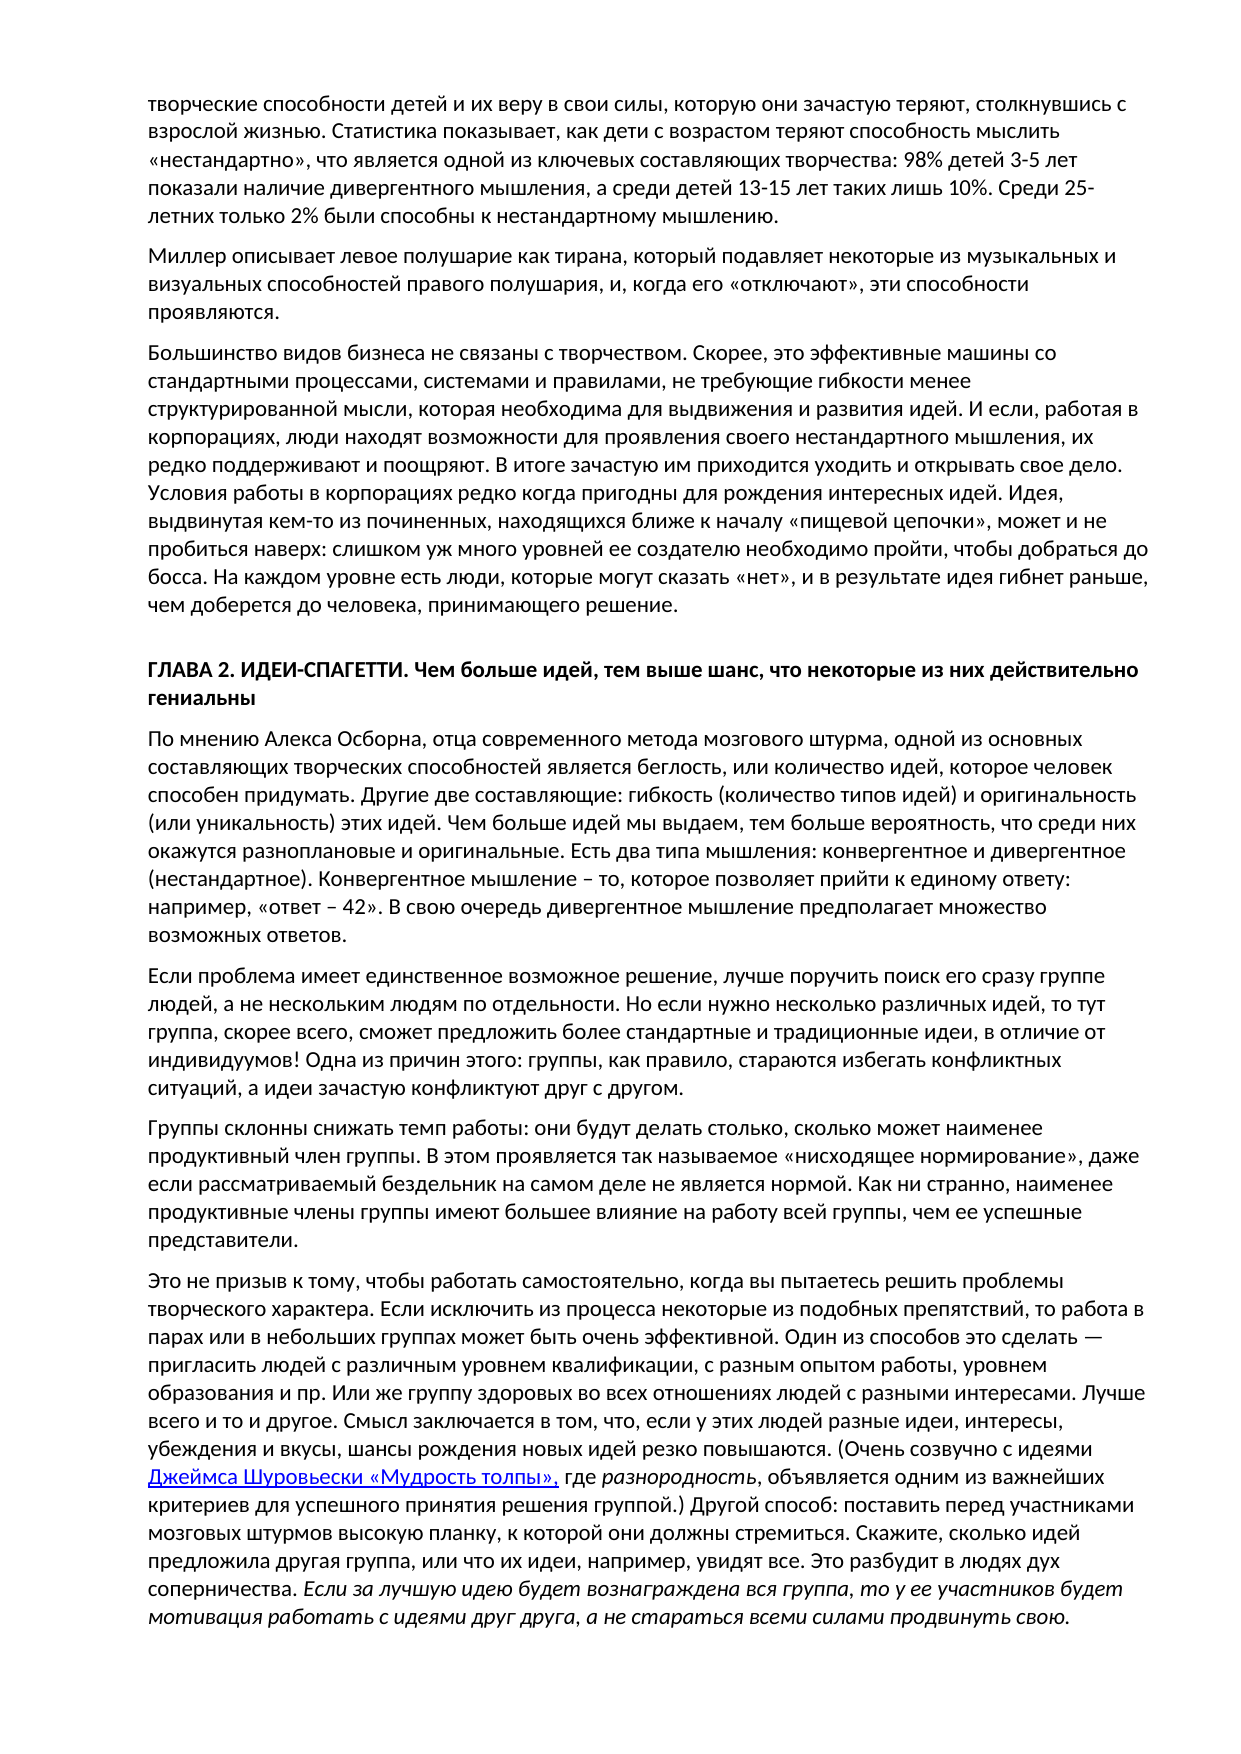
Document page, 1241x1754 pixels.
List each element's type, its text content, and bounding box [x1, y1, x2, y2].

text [148, 89, 1152, 229]
text ГЛАВА 2. ИДЕИ-СПАГЕТТИ. Чем больше идей, тем выше шанс, что некоторые из них действительно гениальны [148, 656, 1152, 712]
text Большинство видов бизнеса не связаны с творчеством. Скорее, это эффективные машины со стандартными процессами, системами и правилами, не требующие гибкости менее структурированной мысли, которая необходима для выдвижения и развития идей. И если, работая в корпорациях, люди находят возможности для проявления своего нестандартного мышления, их редко поддерживают и поощряют. В итоге зачастую им приходится уходить и открывать свое дело. Условия работы в корпорациях редко когда пригодны для рождения интересных идей. Идея, выдвинутая кем-то из починенных, находящихся ближе к началу «пищевой цепочки», может и не пробиться наверх: слишком уж много уровней ее создателю необходимо пройти, чтобы добраться до босса. На каждом уровне есть люди, которые могут сказать «нет», и в результате идея гибнет раньше, чем доберется до человека, принимающего решение. [148, 338, 1152, 618]
text Миллер описывает левое полушарие как тирана, который подавляет некоторые из музыкальных и визуальных способностей правого полушария, и, когда его «отключают», эти способности проявляются. [148, 241, 1152, 325]
text Это не призыв к тому, чтобы работать самостоятельно, когда вы пытаетесь решить проблемы творческого характера. Если исключить из процесса некоторые из подобных препятствий, то работа в парах или в небольших группах может быть очень эффективной. Один из способов это сделать — пригласить людей с различным уровнем квалификации, с разным опытом работы, уровнем образования и пр. Или же группу здоровых во всех отношениях людей с разными интересами. Лучше всего и то и другое. Смысл заключается в том, что, если у этих людей разные идеи, интересы, убеждения и вкусы, шансы рождения новых идей резко повышаются. (Очень созвучно с идеями Джеймса Шуровьески «Мудрость толпы», где разнородность, объявляется одним из важнейших критериев для успешного принятия решения группой.) Другой способ: поставить перед участниками мозговых штурмов высокую планку, к которой они должны стремиться. Скажите, сколько идей предложила другая группа, или что их идеи, например, увидят все. Это разбудит в людях дух соперничества. Если за лучшую идею будет вознаграждена вся группа, то у ее участников будет мотивация работать с идеями друг друга, а не стараться всеми силами продвинуть свою. [148, 1266, 1152, 1630]
text Группы склонны снижать темп работы: они будут делать столько, сколько может наименее продуктивный член группы. В этом проявляется так называемое «нисходящее нормирование», даже если рассматриваемый бездельник на самом деле не является нормой. Как ни странно, наименее продуктивные члены группы имеют большее влияние на работу всей группы, чем ее успешные представители. [148, 1113, 1152, 1253]
text По мнению Алекса Осборна, отца современного метода мозгового штурма, одной из основных составляющих творческих способностей является беглость, или количество идей, которое человек способен придумать. Другие две составляющие: гибкость (количество типов идей) и оригинальность (или уникальность) этих идей. Чем больше идей мы выдаем, тем больше вероятность, что среди них окажутся разноплановые и оригинальные. Есть два типа мышления: конвергентное и дивергентное (нестандартное). Конвергентное мышление – то, которое позволяет прийти к единому ответу: например, «ответ – 42». В свою очередь дивергентное мышление предполагает множество возможных ответов. [148, 724, 1152, 948]
text Если проблема имеет единственное возможное решение, лучше поручить поиск его сразу группе людей, а не нескольким людям по отдельности. Но если нужно несколько различных идей, то тут группа, скорее всего, сможет предложить более стандартные и традиционные идеи, в отличие от индивидуумов! Одна из причин этого: группы, как правило, стараются избегать конфликтных ситуаций, а идеи зачастую конфликтуют друг с другом. [148, 961, 1152, 1101]
